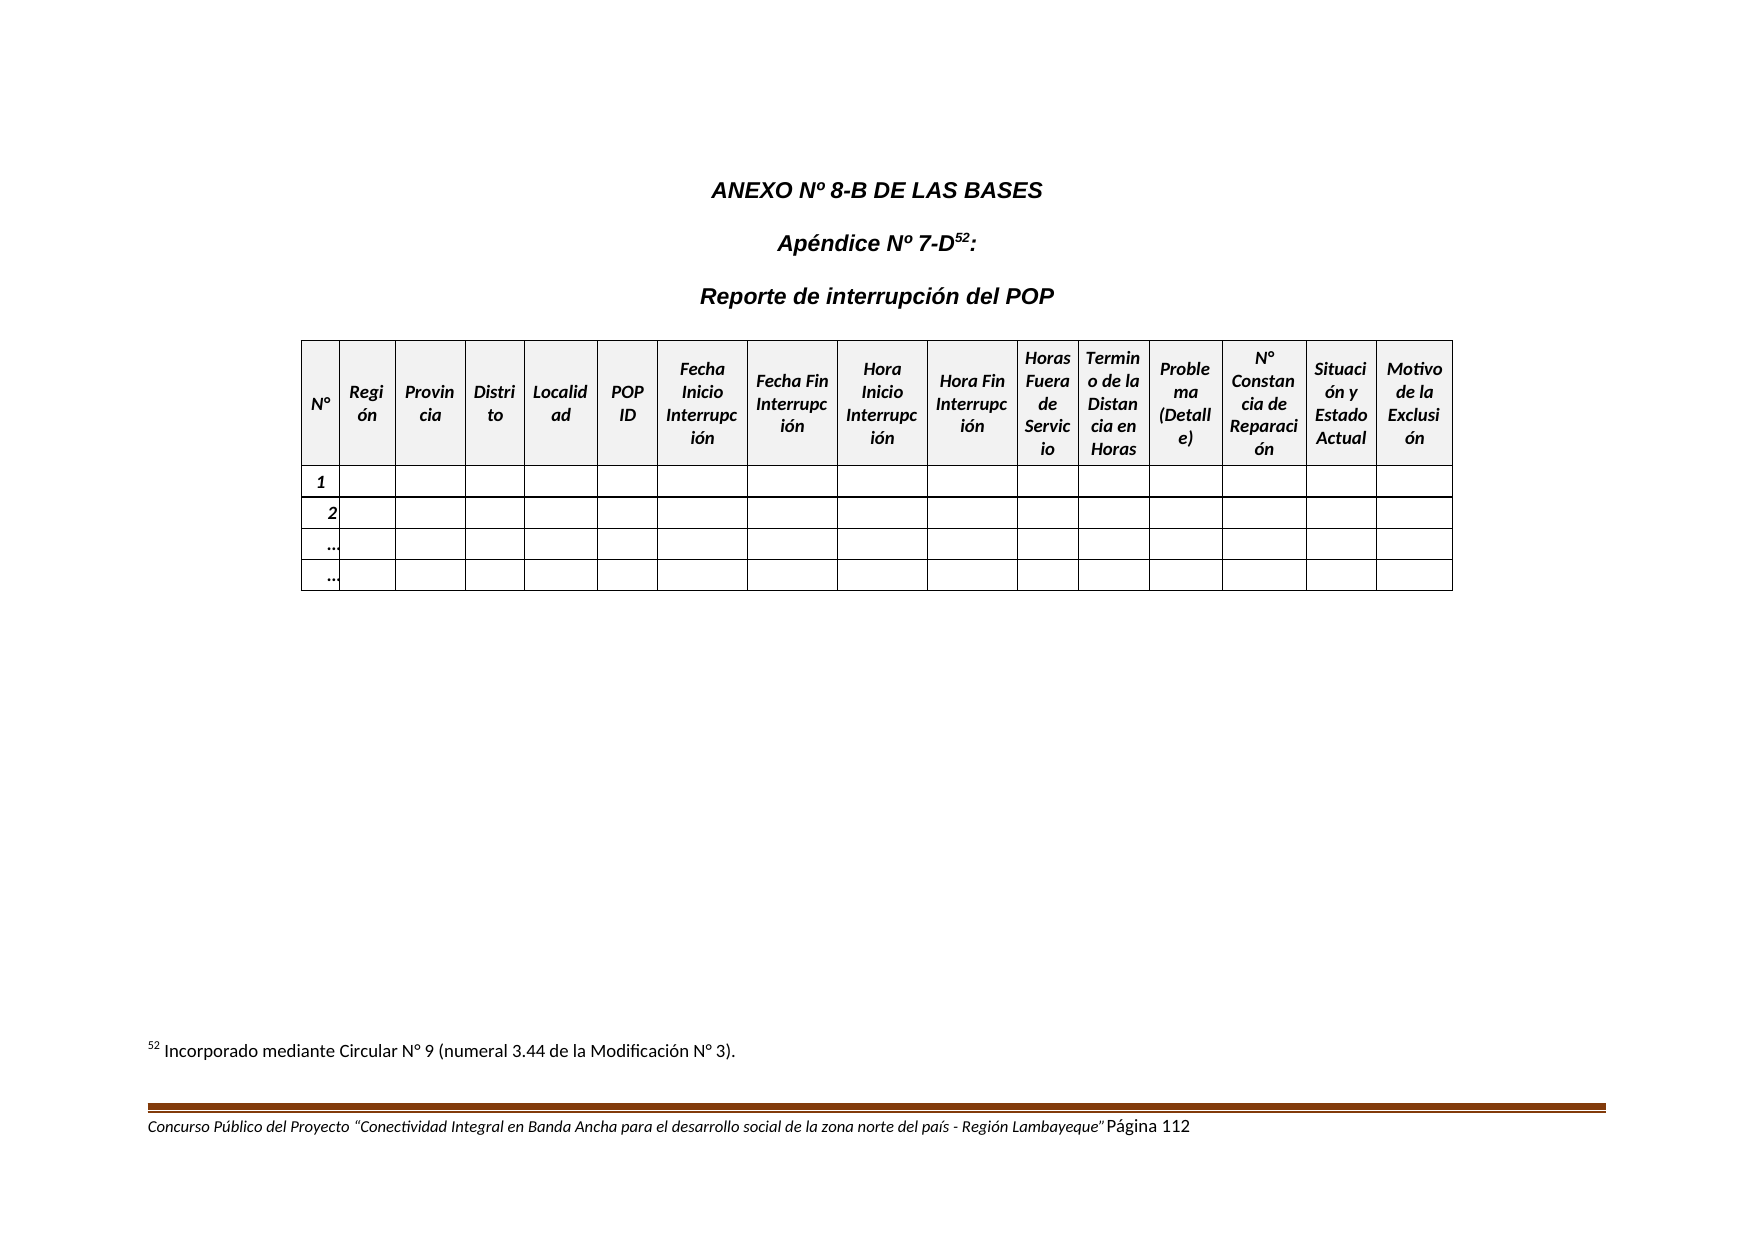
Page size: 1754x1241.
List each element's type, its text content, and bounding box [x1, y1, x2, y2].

text Apéndice Nº 7-D: [148, 230, 1606, 256]
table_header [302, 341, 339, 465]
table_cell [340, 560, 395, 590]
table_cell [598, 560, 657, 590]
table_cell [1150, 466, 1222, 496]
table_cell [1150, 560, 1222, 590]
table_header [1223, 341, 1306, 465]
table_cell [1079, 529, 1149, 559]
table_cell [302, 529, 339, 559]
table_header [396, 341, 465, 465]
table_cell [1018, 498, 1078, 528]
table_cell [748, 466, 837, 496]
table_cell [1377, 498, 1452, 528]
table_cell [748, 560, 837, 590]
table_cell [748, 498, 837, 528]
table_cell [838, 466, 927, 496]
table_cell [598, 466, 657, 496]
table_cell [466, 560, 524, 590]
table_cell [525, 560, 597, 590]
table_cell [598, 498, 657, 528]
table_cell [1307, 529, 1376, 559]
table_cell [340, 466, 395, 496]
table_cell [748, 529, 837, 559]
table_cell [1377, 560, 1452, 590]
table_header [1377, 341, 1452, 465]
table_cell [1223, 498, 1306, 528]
text Reporte de interrupción del POP [148, 283, 1606, 309]
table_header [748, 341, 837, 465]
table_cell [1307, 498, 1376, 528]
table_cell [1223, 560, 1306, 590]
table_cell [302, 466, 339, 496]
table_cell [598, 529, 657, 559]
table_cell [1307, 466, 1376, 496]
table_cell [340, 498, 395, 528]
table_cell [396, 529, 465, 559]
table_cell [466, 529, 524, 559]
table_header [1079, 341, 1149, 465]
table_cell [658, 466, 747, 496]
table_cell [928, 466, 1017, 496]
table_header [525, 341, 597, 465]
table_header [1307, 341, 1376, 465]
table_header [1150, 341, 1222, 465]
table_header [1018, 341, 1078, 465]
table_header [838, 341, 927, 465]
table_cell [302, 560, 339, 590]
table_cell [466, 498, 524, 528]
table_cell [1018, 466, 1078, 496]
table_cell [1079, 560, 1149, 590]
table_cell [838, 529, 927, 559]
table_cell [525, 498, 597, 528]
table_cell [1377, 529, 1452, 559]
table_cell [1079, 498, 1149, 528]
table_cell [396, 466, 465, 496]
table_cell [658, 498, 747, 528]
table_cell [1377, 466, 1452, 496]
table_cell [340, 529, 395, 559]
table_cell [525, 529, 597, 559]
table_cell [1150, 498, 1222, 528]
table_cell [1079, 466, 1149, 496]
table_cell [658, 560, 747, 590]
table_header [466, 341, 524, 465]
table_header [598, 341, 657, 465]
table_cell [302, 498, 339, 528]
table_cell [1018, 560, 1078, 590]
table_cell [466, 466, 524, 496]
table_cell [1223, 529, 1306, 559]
text ANEXO Nº 8-B DE LAS BASES [148, 177, 1606, 203]
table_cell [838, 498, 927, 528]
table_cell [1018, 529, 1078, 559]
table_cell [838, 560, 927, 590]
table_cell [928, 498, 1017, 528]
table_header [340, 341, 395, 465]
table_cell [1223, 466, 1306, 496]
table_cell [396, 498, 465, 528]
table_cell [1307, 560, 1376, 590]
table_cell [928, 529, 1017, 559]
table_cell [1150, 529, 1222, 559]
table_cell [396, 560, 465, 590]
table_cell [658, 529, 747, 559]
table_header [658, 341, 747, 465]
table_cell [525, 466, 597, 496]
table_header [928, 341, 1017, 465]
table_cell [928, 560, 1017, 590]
